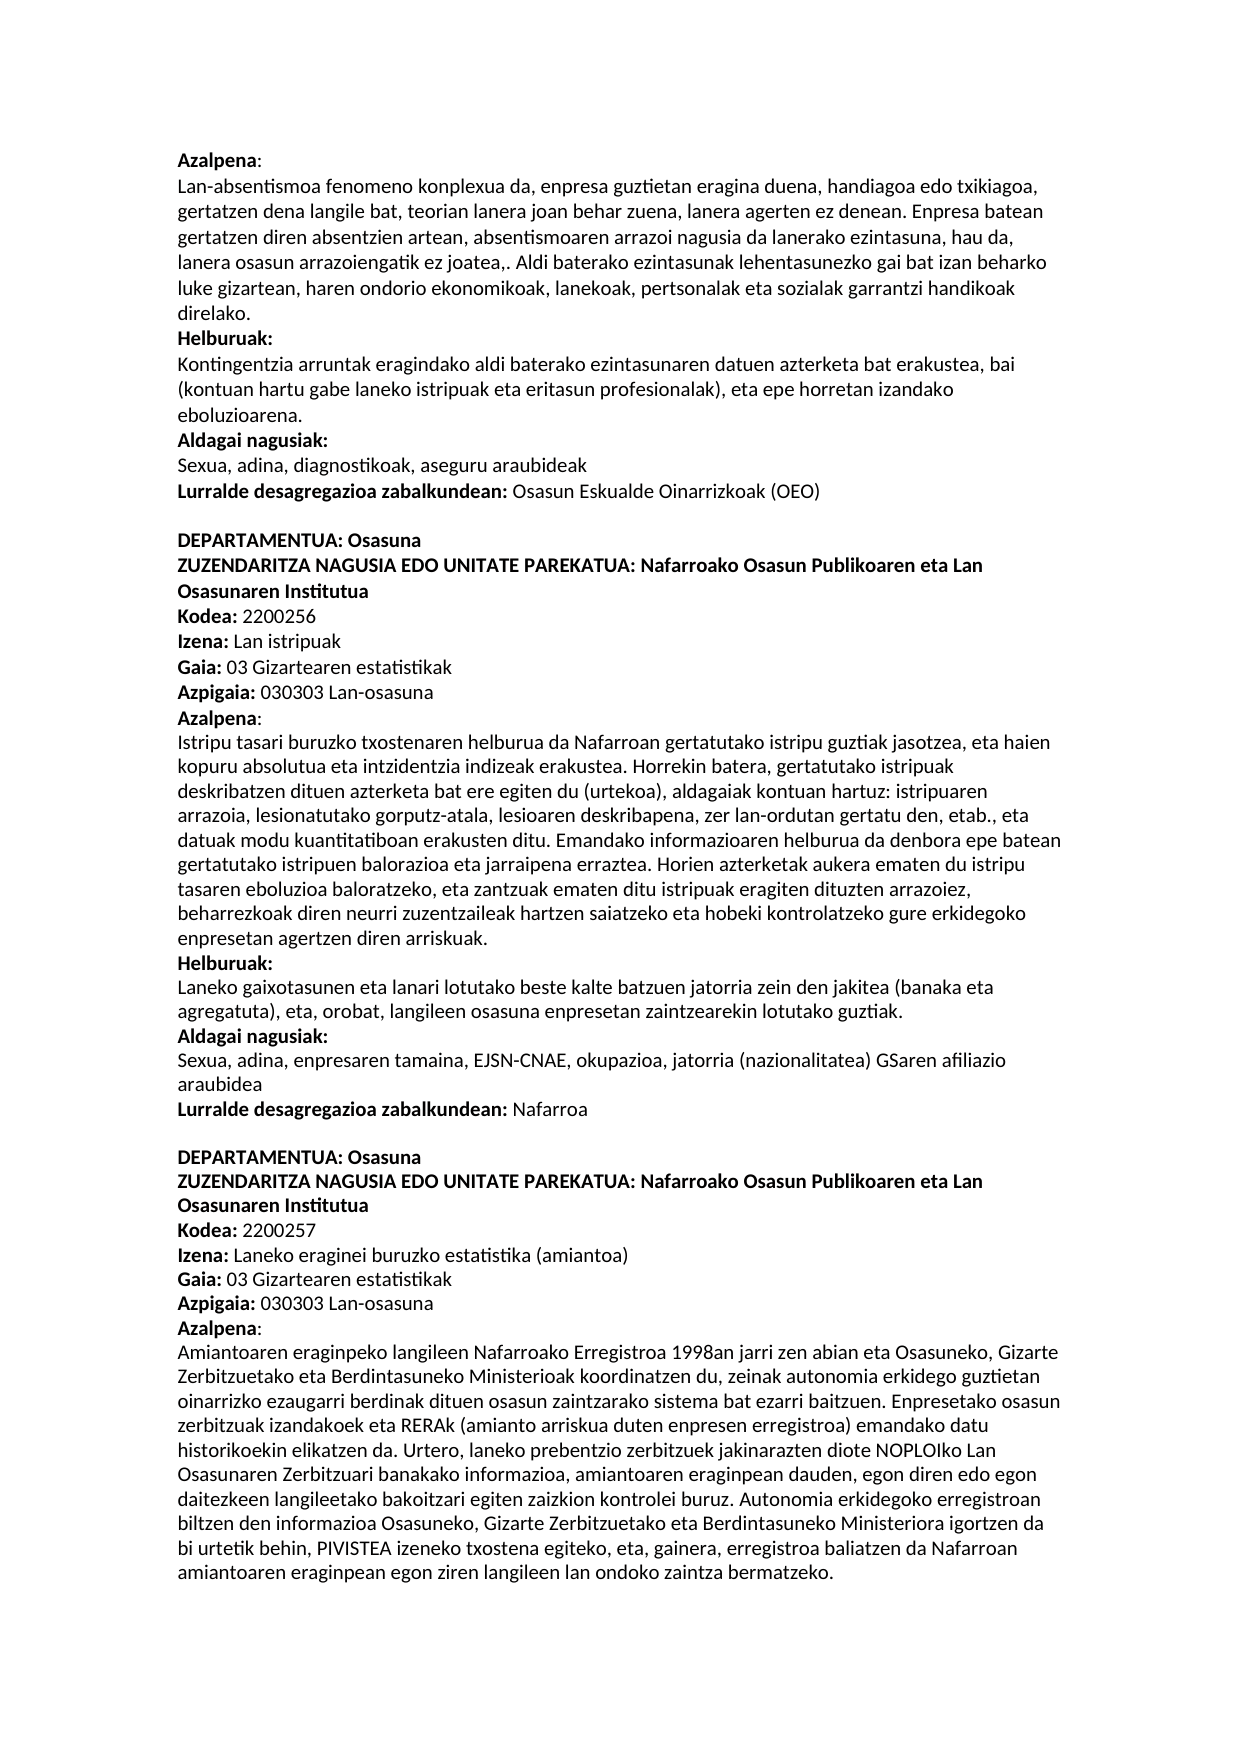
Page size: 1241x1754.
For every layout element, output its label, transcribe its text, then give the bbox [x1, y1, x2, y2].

text Gaia: 03 Gizartearen estatistikak [177, 654, 1063, 679]
text Azpigaia: 030303 Lan-osasuna [177, 1291, 1063, 1316]
text Sexua, adina, enpresaren tamaina, EJSN-CNAE, okupazioa, jatorria (nazionalitatea) GSaren afiliazio araubidea [177, 1048, 1063, 1097]
text ZUZENDARITZA NAGUSIA EDO UNITATE PAREKATUA: Nafarroako Osasun Publikoaren eta Lan Osasunaren Institutua [177, 1169, 1063, 1218]
text Lurralde desagregazioa zabalkundean: Osasun Eskualde Oinarrizkoak (OEO) [177, 478, 1063, 503]
text Helburuak: [177, 951, 1063, 975]
text ZUZENDARITZA NAGUSIA EDO UNITATE PAREKATUA: Nafarroako Osasun Publikoaren eta Lan Osasunaren Institutua [177, 552, 1063, 603]
text Azalpena: [177, 705, 1063, 730]
text Aldagai nagusiak: [177, 1024, 1063, 1048]
text Izena: Laneko eraginei buruzko estatistika (amiantoa) [177, 1242, 1063, 1267]
text Gaia: 03 Gizartearen estatistikak [177, 1267, 1063, 1291]
text Kodea: 2200257 [177, 1218, 1063, 1242]
text Helburuak: [177, 326, 1063, 351]
text Azalpena: [177, 1316, 1063, 1340]
text Istripu tasari buruzko txostenaren helburua da Nafarroan gertatutako istripu guztiak jasotzea, eta haien kopuru absolutua eta intzidentzia indizeak erakustea. Horrekin batera, gertatutako istripuak deskribatzen dituen azterketa bat ere egiten du (urtekoa), aldagaiak kontuan hartuz: istripuaren arrazoia, lesionatutako gorputz-atala, lesioaren deskribapena, zer lan-ordutan gertatu den, etab., eta datuak modu kuantitatiboan erakusten ditu. Emandako informazioaren helburua da denbora epe batean gertatutako istripuen balorazioa eta jarraipena erraztea. Horien azterketak aukera ematen du istripu tasaren eboluzioa baloratzeko, eta zantzuak ematen ditu istripuak eragiten dituzten arrazoiez, beharrezkoak diren neurri zuzentzaileak hartzen saiatzeko eta hobeki kontrolatzeko gure erkidegoko enpresetan agertzen diren arriskuak. [177, 730, 1063, 951]
text Lurralde desagregazioa zabalkundean: Nafarroa [177, 1097, 1063, 1121]
text Aldagai nagusiak: [177, 427, 1063, 453]
text Sexua, adina, diagnostikoak, aseguru araubideak [177, 453, 1063, 478]
text Azpigaia: 030303 Lan-osasuna [177, 679, 1063, 705]
text Lan-absentismoa fenomeno konplexua da, enpresa guztietan eragina duena, handiagoa edo txikiagoa, gertatzen dena langile bat, teorian lanera joan behar zuena, lanera agerten ez denean. Enpresa batean gertatzen diren absentzien artean, absentismoaren arrazoi nagusia da lanerako ezintasuna, hau da, lanera osasun arrazoiengatik ez joatea,. Aldi baterako ezintasunak lehentasunezko gai bat izan beharko luke gizartean, haren ondorio ekonomikoak, lanekoak, pertsonalak eta sozialak garrantzi handikoak direlako. [177, 173, 1063, 326]
text Izena: Lan istripuak [177, 629, 1063, 654]
text Kontingentzia arruntak eragindako aldi baterako ezintasunaren datuen azterketa bat erakustea, bai (kontuan hartu gabe laneko istripuak eta eritasun profesionalak), eta epe horretan izandako eboluzioarena. [177, 351, 1063, 427]
text Azalpena: [177, 148, 1063, 173]
text Amiantoaren eraginpeko langileen Nafarroako Erregistroa 1998an jarri zen abian eta Osasuneko, Gizarte Zerbitzuetako eta Berdintasuneko Ministerioak koordinatzen du, zeinak autonomia erkidego guztietan oinarrizko ezaugarri berdinak dituen osasun zaintzarako sistema bat ezarri baitzuen. Enpresetako osasun zerbitzuak izandakoek eta RERAk (amianto arriskua duten enpresen erregistroa) emandako datu historikoekin elikatzen da. Urtero, laneko prebentzio zerbitzuek jakinarazten diote NOPLOIko Lan Osasunaren Zerbitzuari banakako informazioa, amiantoaren eraginpean dauden, egon diren edo egon daitezkeen langileetako bakoitzari egiten zaizkion kontrolei buruz. Autonomia erkidegoko erregistroan biltzen den informazioa Osasuneko, Gizarte Zerbitzuetako eta Berdintasuneko Ministeriora igortzen da bi urtetik behin, PIVISTEA izeneko txostena egiteko, eta, gainera, erregistroa baliatzen da Nafarroan amiantoaren eraginpean egon ziren langileen lan ondoko zaintza bermatzeko. [177, 1340, 1063, 1585]
text DEPARTAMENTUA: Osasuna [177, 527, 1063, 552]
text DEPARTAMENTUA: Osasuna [177, 1145, 1063, 1169]
text Kodea: 2200256 [177, 603, 1063, 629]
text Laneko gaixotasunen eta lanari lotutako beste kalte batzuen jatorria zein den jakitea (banaka eta agregatuta), eta, orobat, langileen osasuna enpresetan zaintzearekin lotutako guztiak. [177, 975, 1063, 1024]
